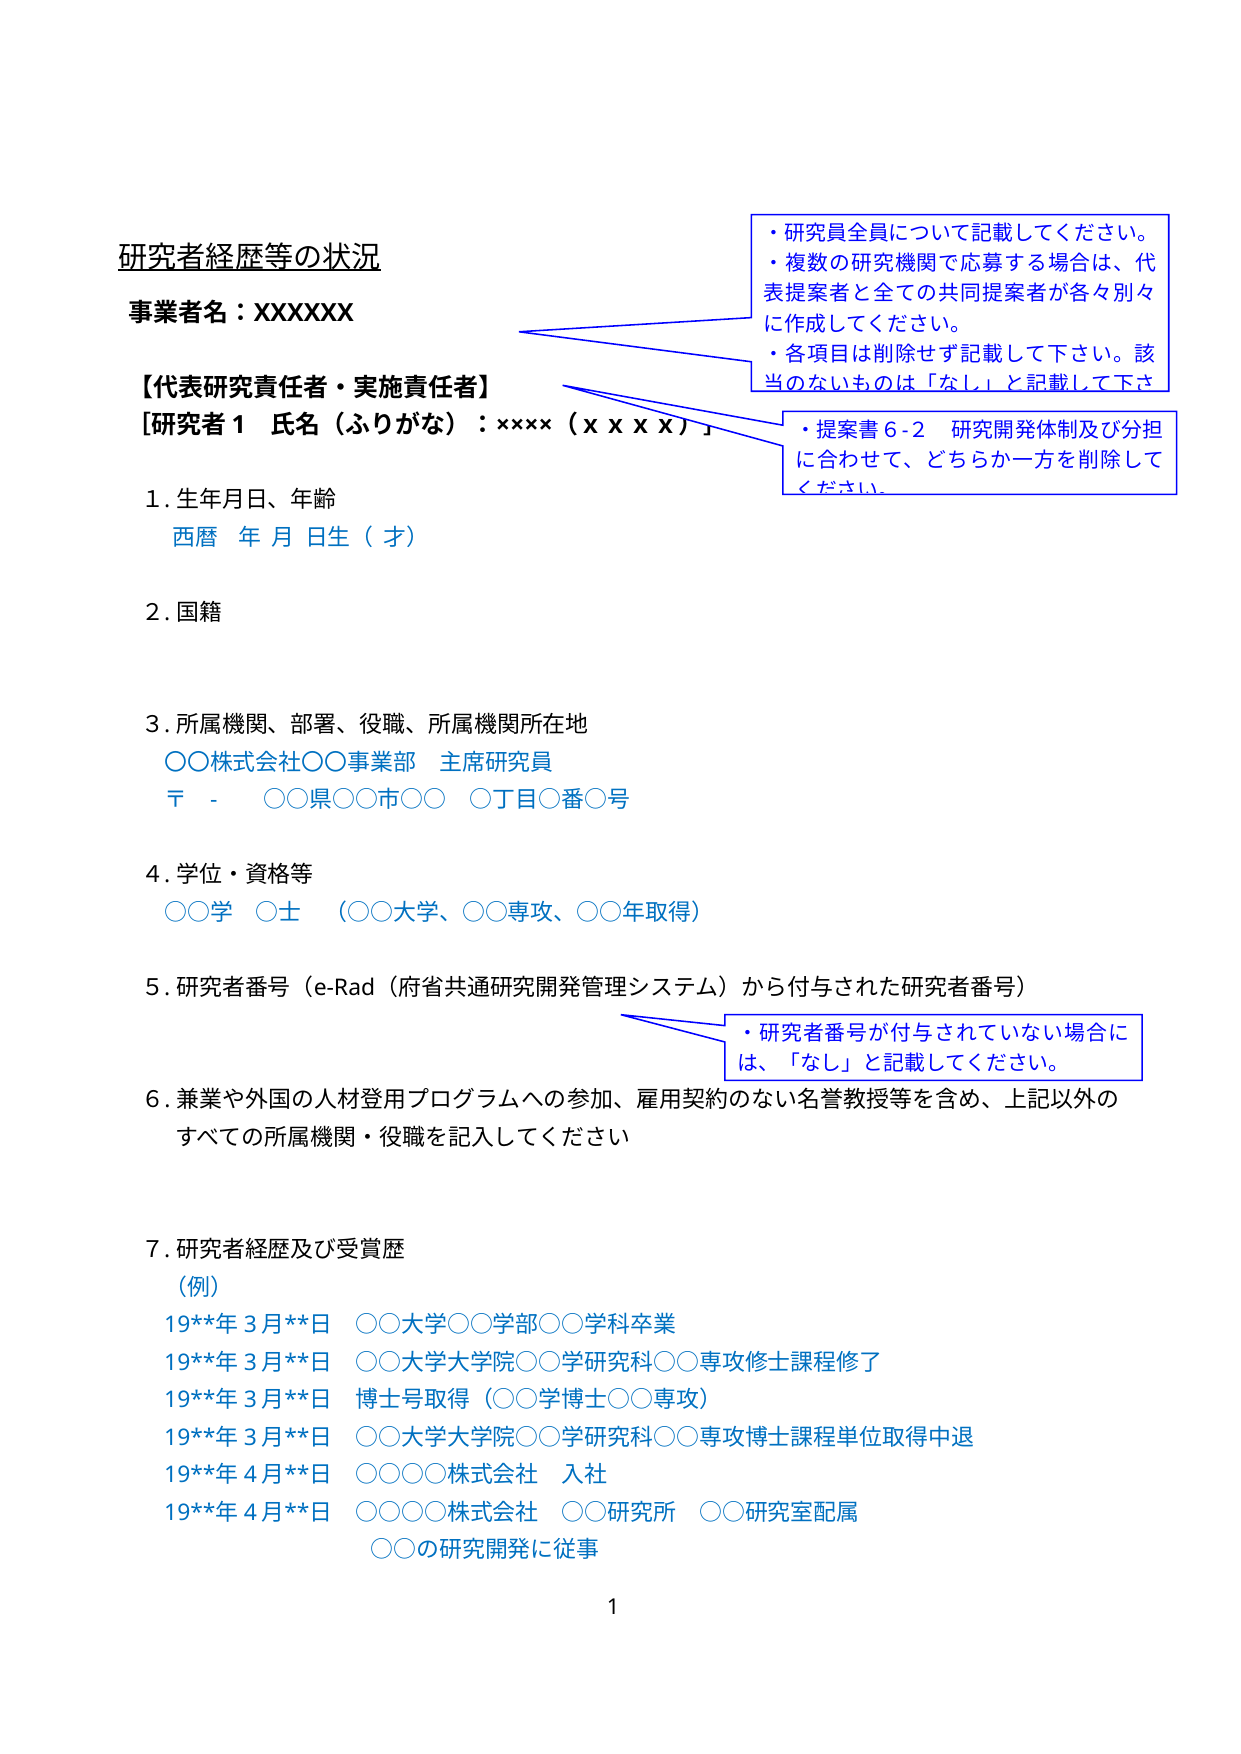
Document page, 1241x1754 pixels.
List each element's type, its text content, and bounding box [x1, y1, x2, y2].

text 〒 - ○○県○○市○○ ○丁目○番○号 [118, 779, 1122, 817]
text 19**年 3月**日 博士号取得（○○学博士○○専攻） [118, 1379, 1122, 1417]
text 19**年 3月**日 ○○大学大学院○○学研究科○○専攻修士課程修了 [118, 1342, 1122, 1379]
text ３. 所属機関、部署、役職、所属機関所在地 [118, 704, 1122, 742]
text ２. 国籍 [118, 592, 1122, 629]
text 事業者名：XXXXXX [103, 292, 750, 329]
text 西暦 年 月 日生（ 才） [103, 517, 1122, 554]
list ［研究者1 氏名（ふりがな）：××××（ｘｘｘｘ）］ [103, 404, 761, 442]
text 【代表研究責任者・実施責任者】 [103, 367, 1122, 404]
text 19**年 3月**日 ○○大学○○学部○○学科卒業 [118, 1304, 1122, 1342]
text ５. 研究者番号（e-Rad（府省共通研究開発管理システム）から付与された研究者番号） [118, 967, 1122, 1004]
text 19**年 4月**日 ○○○○株式会社 ○○研究所 ○○研究室配属 [118, 1492, 1122, 1529]
text １. 生年月日、年齢 [118, 479, 1122, 517]
list 研究者経歴等の状況 [118, 217, 750, 292]
text ７. 研究者経歴及び受賞歴 [118, 1229, 1122, 1267]
text ６. 兼業や外国の人材登用プログラムへの参加、雇用契約のない名誉教授等を含め、上記以外のすべての所属機関・役職を記入してください [141, 1079, 1122, 1154]
text 19**年 4月**日 ○○○○株式会社 入社 [118, 1454, 1122, 1492]
text ４. 学位・資格等 [118, 854, 1122, 892]
text （例） [118, 1267, 1122, 1304]
text ○○学 ○士 （○○大学、○○専攻、○○年取得） [118, 892, 1122, 929]
text 〇〇株式会社〇〇事業部 主席研究員 [118, 742, 1122, 779]
text 19**年 3月**日 ○○大学大学院○○学研究科○○専攻博士課程単位取得中退 [118, 1417, 1122, 1454]
list ［研究者1 氏名（ふりがな）：××××（ｘｘｘｘ）］ [676, 404, 1122, 424]
text ○○の研究開発に従事 [118, 1529, 1122, 1567]
